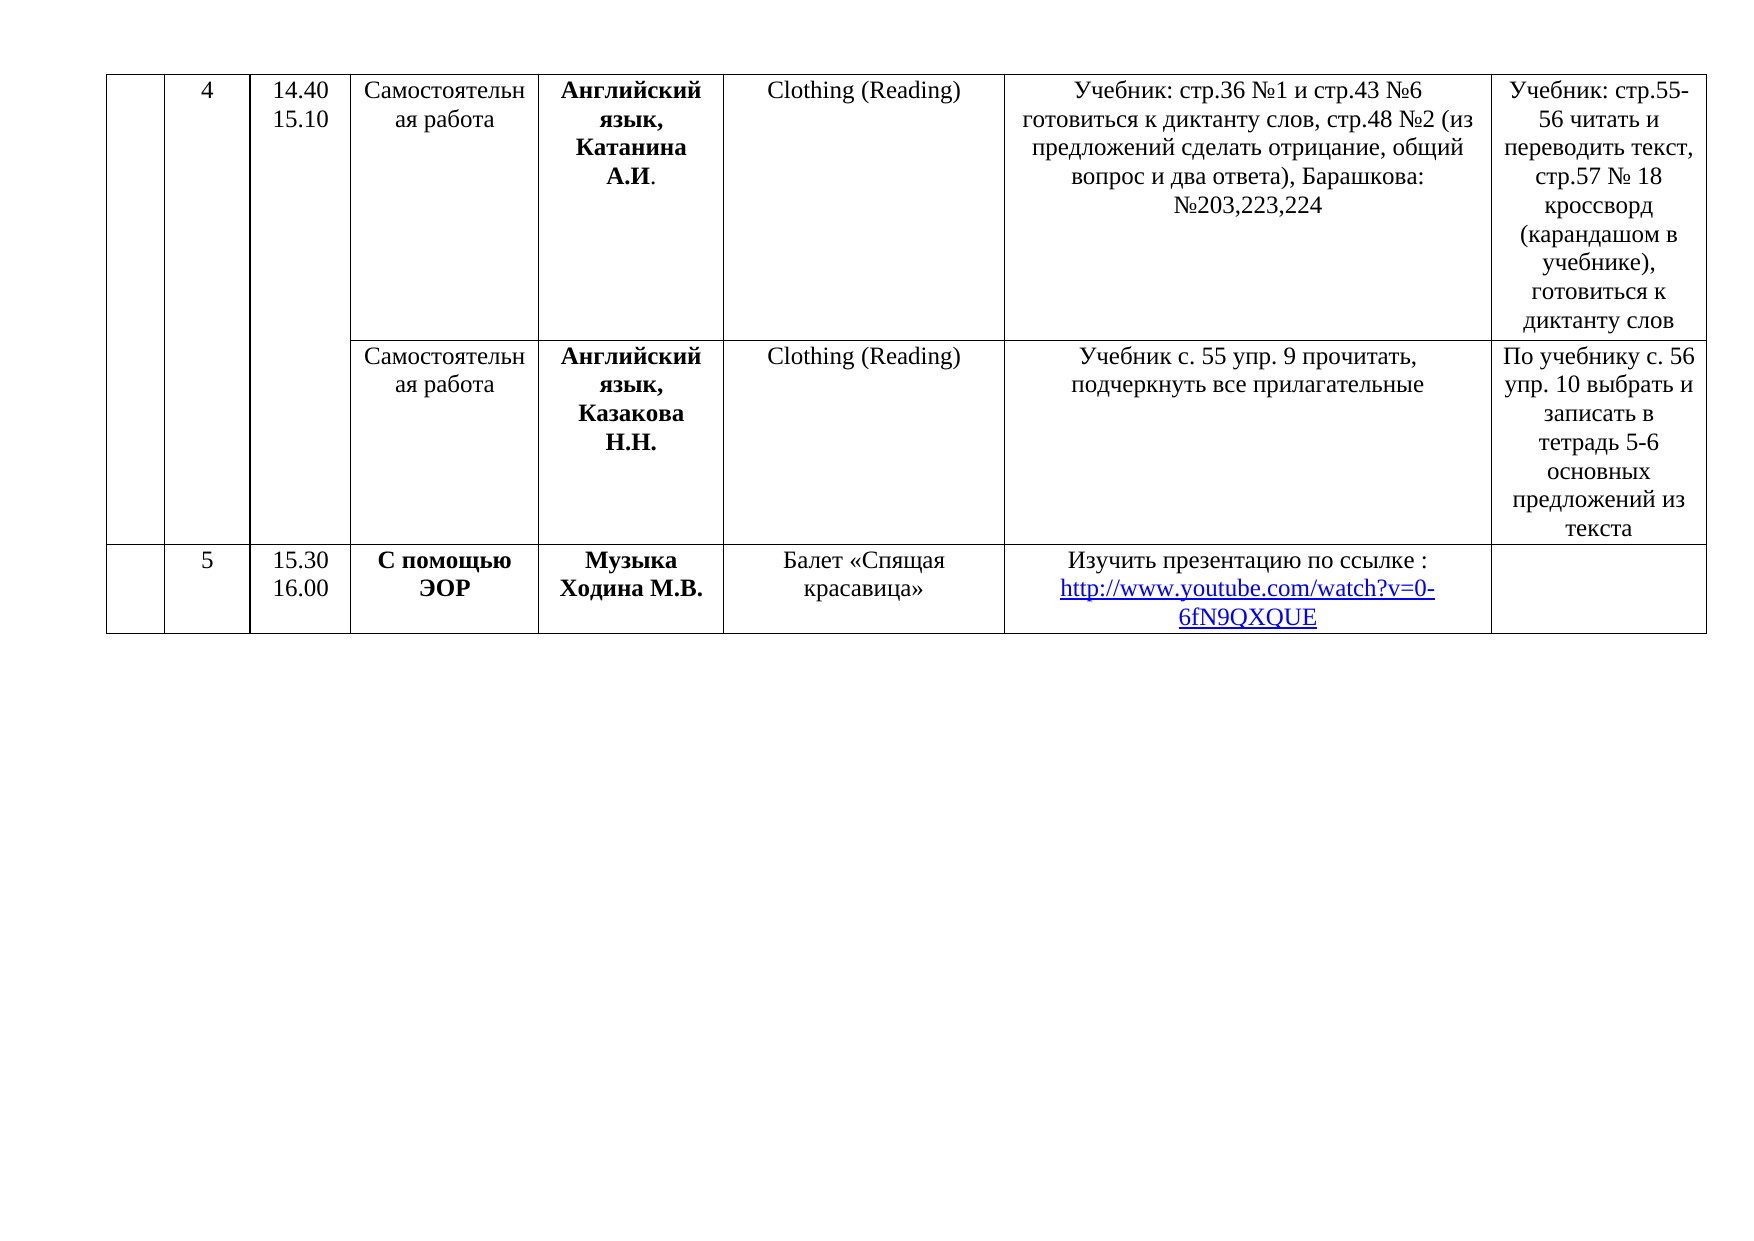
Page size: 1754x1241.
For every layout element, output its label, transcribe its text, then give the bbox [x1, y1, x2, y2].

table_cell Изучить презентацию по ссылке : http://www.youtube.com/watch?v=0-6fN9QXQUE [1005, 545, 1491, 632]
table_cell Английский язык, Казакова Н.Н. [539, 341, 723, 544]
table_cell [1492, 545, 1706, 632]
table_cell Учебник: стр.36 №1 и стр.43 №6 готовиться к диктанту слов, стр.48 №2 (из предложений сделать отрицание, общий вопрос и два ответа), Барашкова: №203,223,224 [1005, 75, 1491, 340]
table_cell Учебник: стр.55-56 читать и переводить текст, стр.57 № 18 кроссворд (карандашом в учебнике), готовиться к диктанту слов [1492, 75, 1706, 340]
table_cell По учебнику с. 56 упр. 10 выбрать и записать в тетрадь 5-6 основных предложений из текста [1492, 341, 1706, 544]
table_cell Clothing (Reading) [724, 341, 1004, 544]
table_cell 4 [165, 75, 249, 544]
table_cell Учебник с. 55 упр. 9 прочитать, подчеркнуть все прилагательные [1005, 341, 1491, 544]
table_cell 14.40 15.10 [251, 75, 350, 544]
table_cell Балет «Спящая красавица» [724, 545, 1004, 632]
table_cell С помощью ЭОР [351, 545, 538, 632]
table_cell Английский язык, Катанина А.И. [539, 75, 723, 340]
table_cell Самостоятельная работа [351, 75, 538, 340]
table_cell 5 [165, 545, 249, 632]
table_cell Музыка Ходина М.В. [539, 545, 723, 632]
table_cell Самостоятельная работа [351, 341, 538, 544]
table_cell Clothing (Reading) [724, 75, 1004, 340]
table_cell 15.30 16.00 [251, 545, 350, 632]
table_cell [107, 545, 164, 632]
